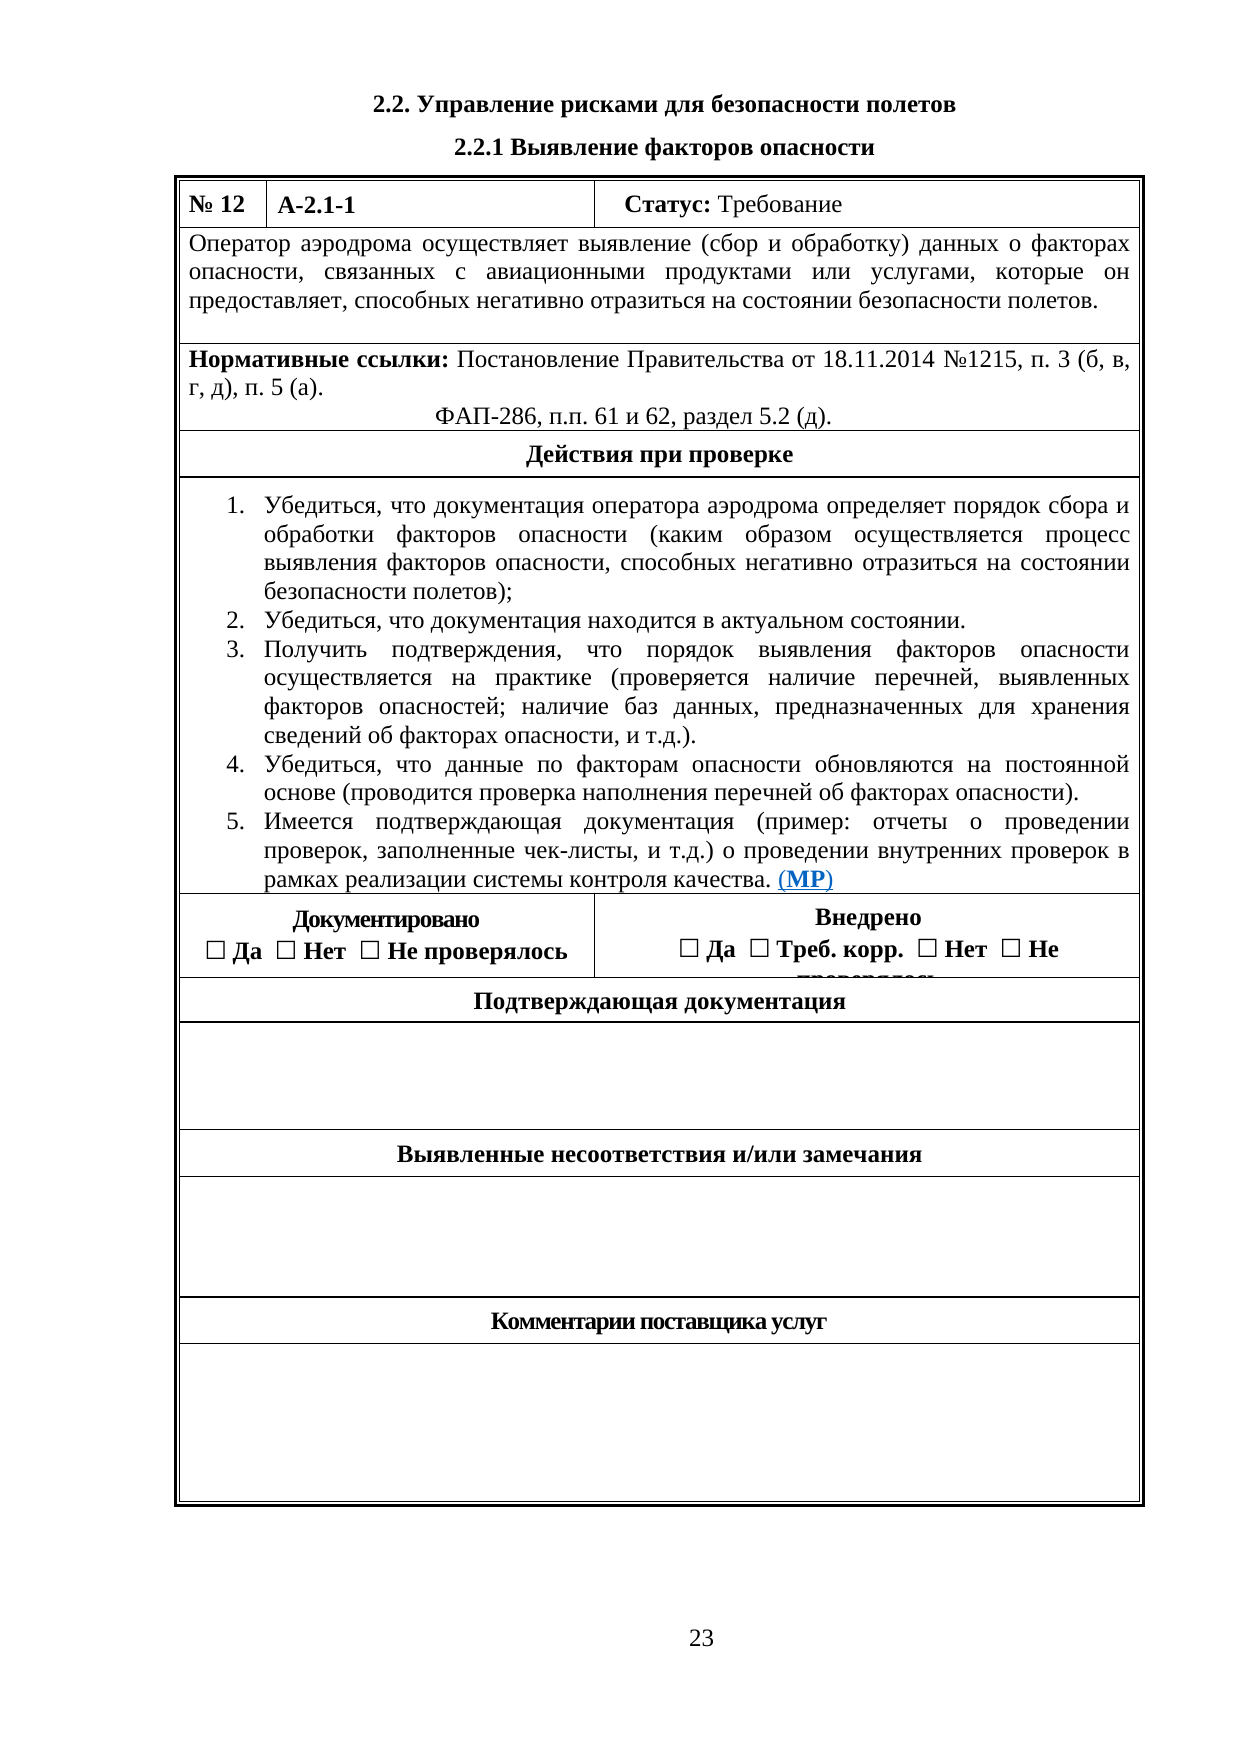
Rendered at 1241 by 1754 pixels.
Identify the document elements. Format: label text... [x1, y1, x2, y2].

table_cell [180, 1023, 1139, 1129]
table_cell Подтверждающая документация [180, 978, 1139, 1021]
table_cell [180, 1344, 1139, 1501]
table_cell [180, 1177, 1139, 1296]
table_header Статус: [595, 181, 1139, 227]
table_cell Убедиться, что документация оператора аэродрома определяет порядок сбора и обработки факторов опасности (каким образом осуществляется процесс выявления факторов опасности, способных негативно отразиться на состоянии безопасности полетов); Убедиться, что документация находится в актуальном состоянии. Получить подтверждения, что порядок выявления факторов опасности осуществляется на практике (проверяется наличие перечней, выявленных факторов опасностей; наличие баз данных, предназначенных для хранения сведений об факторах опасности, и т.д.). Убедиться, что данные по факторам опасности обновляются на постоянной основе (проводится проверка наполнения перечней об факторах опасности). Имеется подтверждающая документация (пример: отчеты о проведении проверок, заполненные чек-листы, и т.д.) о проведении внутренних проверок в рамках реализации системы контроля качества. (МР) [180, 478, 1139, 892]
table_header А-2.1-1 [267, 181, 594, 227]
table_cell Нормативные ссылки: Постановление Правительства от 18.11.2014 №1215, п. 3 (б, в, г, д), п. 5 (а). ФАП-286, п.п. 61 и 62, раздел 5.2 (д). [180, 344, 1139, 430]
table_cell Комментарии поставщика услуг [180, 1298, 1139, 1343]
table_cell Документировано ☐ Да ☐ Нет ☐ Не проверялось [180, 894, 594, 977]
subtitle 2.2. Управление рисками для безопасности полетов [177, 89, 1152, 117]
subtitle 2.2.1 Выявление факторов опасности [177, 132, 1152, 161]
table_cell Оператор аэродрома осуществляет выявление (сбор и обработку) данных о факторах опасности, связанных с авиационными продуктами или услугами, которые он предоставляет, способных негативно отразиться на состоянии безопасности полетов. [180, 228, 1139, 343]
table_header № 12 [180, 181, 266, 227]
table_cell Выявленные несоответствия и/или замечания [180, 1130, 1139, 1176]
table_cell Внедрено ☐ Да ☐ Треб. корр. ☐ Нет ☐ Не проверялось [595, 894, 1139, 977]
table_cell Действия при проверке [180, 431, 1139, 476]
